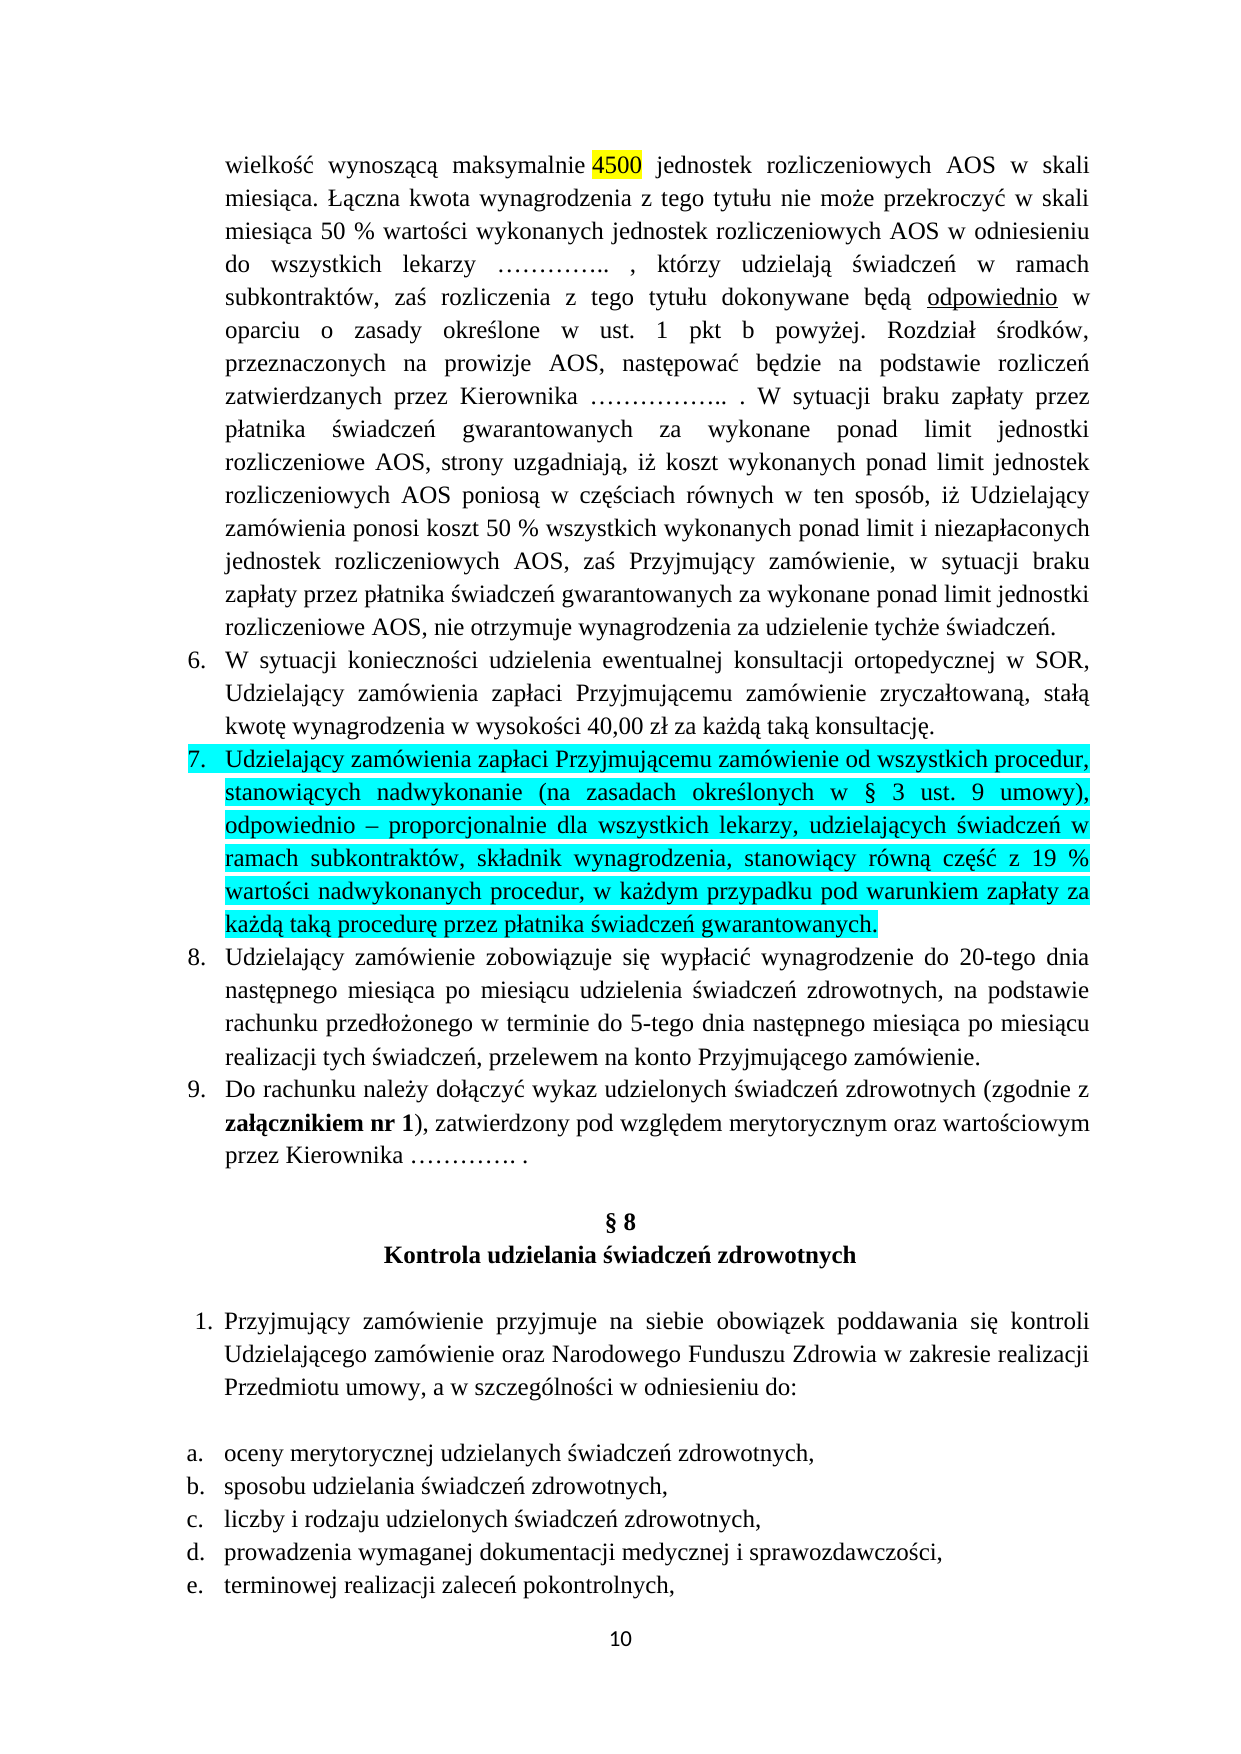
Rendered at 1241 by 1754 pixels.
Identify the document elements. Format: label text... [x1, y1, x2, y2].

text § 8 [150, 1207, 1090, 1235]
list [187, 150, 1090, 641]
list oceny merytorycznej udzielanych świadczeń zdrowotnych, [186, 1438, 1090, 1467]
list Udzielający zamówienie zobowiązuje się wypłacić wynagrodzenie do 20-tego dnia następnego miesiąca po miesiącu udzielenia świadczeń zdrowotnych, na podstawie rachunku przedłożonego w terminie do 5-tego dnia następnego miesiąca po miesiącu realizacji tych świadczeń, przelewem na konto Przyjmującego zamówienie. [187, 942, 1090, 1070]
list Przyjmujący zamówienie przyjmuje na siebie obowiązek poddawania się kontroli Udzielającego zamówienie oraz Narodowego Funduszu Zdrowia w zakresie realizacji Przedmiotu umowy, a w szczególności w odniesieniu do: [194, 1306, 1090, 1401]
list W sytuacji konieczności udzielenia ewentualnej konsultacji ortopedycznej w SOR, Udzielający zamówienia zapłaci Przyjmującemu zamówienie zryczałtowaną, stałą kwotę wynagrodzenia w wysokości 40,00 zł za każdą taką konsultację. [187, 645, 1090, 740]
list prowadzenia wymaganej dokumentacji medycznej i sprawozdawczości, [186, 1537, 1090, 1566]
list liczby i rodzaju udzielonych świadczeń zdrowotnych, [186, 1504, 1090, 1533]
list Do rachunku należy dołączyć wykaz udzielonych świadczeń zdrowotnych (zgodnie z załącznikiem nr 1), zatwierdzony pod względem merytorycznym oraz wartościowym przez Kierownika …………. . [187, 1074, 1090, 1169]
list terminowej realizacji zaleceń pokontrolnych, [186, 1570, 1090, 1599]
list Udzielający zamówienia zapłaci Przyjmującemu zamówienie od wszystkich procedur, stanowiących nadwykonanie (na zasadach określonych w § 3 ust. 9 umowy), odpowiednio – proporcjonalnie dla wszystkich lekarzy, udzielających świadczeń w ramach subkontraktów, składnik wynagrodzenia, stanowiący równą część z 19 % wartości nadwykonanych procedur, w każdym przypadku pod warunkiem zapłaty za każdą taką procedurę przez płatnika świadczeń gwarantowanych. [187, 744, 1090, 938]
text Kontrola udzielania świadczeń zdrowotnych [150, 1240, 1090, 1268]
list sposobu udzielania świadczeń zdrowotnych, [186, 1471, 1090, 1499]
